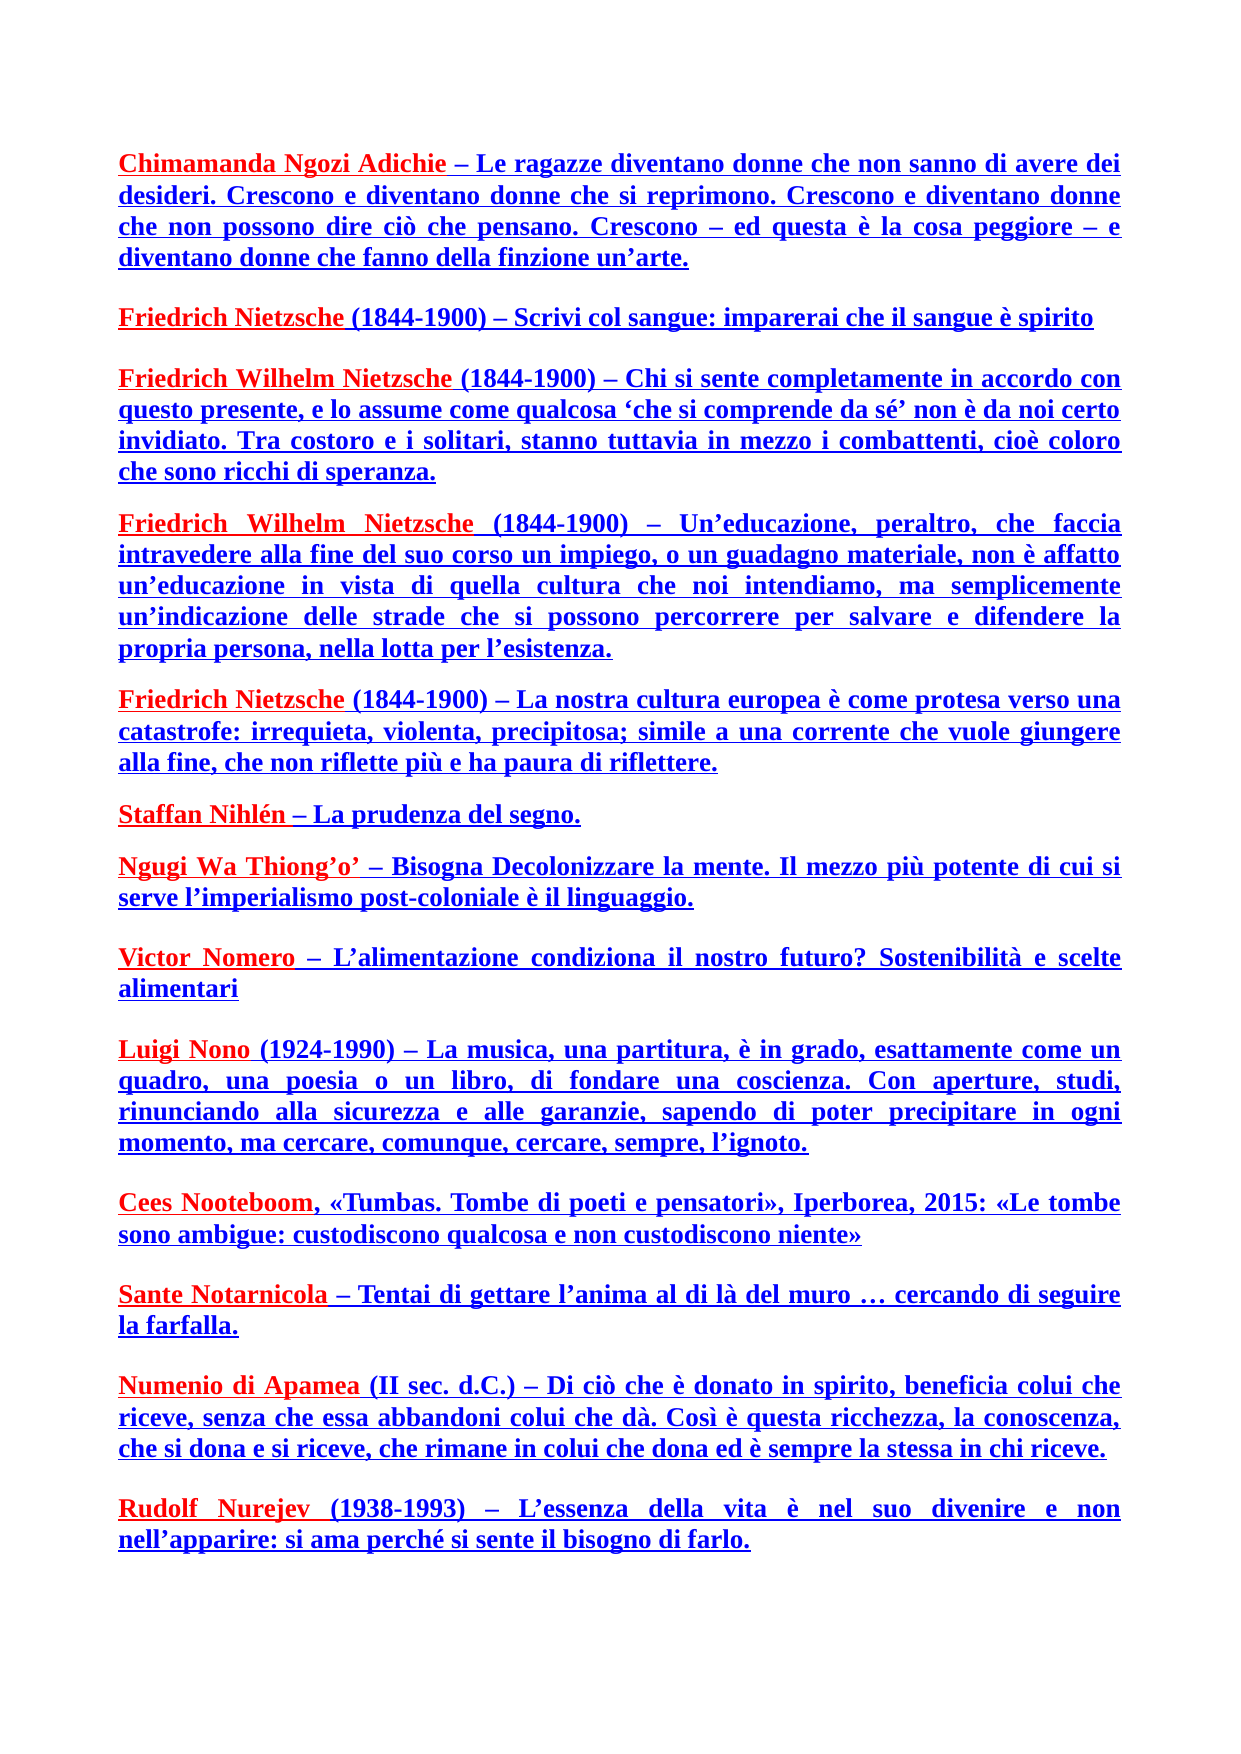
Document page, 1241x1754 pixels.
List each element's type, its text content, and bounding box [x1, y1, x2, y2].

text Luigi Nono (1924-1990) – La musica, una partitura, è in grado, esattamente come un quadro, una poesia o un libro, di fondare una coscienza. Con aperture, studi, rinunciando alla sicurezza e alle garanzie, sapendo di poter precipitare in ogni momento, ma cercare, comunque, cercare, sempre, l’ignoto. [118, 1033, 1122, 1060]
subtitle Sante Notarnicola – Tentai di gettare l’anima al di là del muro … cercando di seguire la farfalla. [118, 1278, 1122, 1340]
subtitle Chimamanda Ngozi Adichie – Le ragazze diventano donne che non sanno di avere dei desideri. Crescono e diventano donne che si reprimono. Crescono e diventano donne che non possono dire ciò che pensano. Crescono – ed questa è la cosa peggiore – e diventano donne che fanno della finzione un’arte. [118, 238, 1122, 272]
text Friedrich Wilhelm Nietzsche (1844-1900) – Un’educazione, peraltro, che faccia intravedere alla fine del suo corso un impiego, o un guadagno materiale, non è affatto un’educazione in vista di quella cultura che noi intendiamo, ma semplicemente un’indicazione delle strade che si possono percorrere per salvare e difendere la propria persona, nella lotta per l’esistenza. [118, 536, 1122, 597]
subtitle Ngugi Wa Thiong’o’ – Bisogna Decolonizzare la mente. Il mezzo più potente di cui si serve l’imperialismo post-coloniale è il linguaggio. [118, 878, 1122, 912]
subtitle Cees Nooteboom, «Tumbas. Tombe di poeti e pensatori», Iperborea, 2015: «Le tombe sono ambigue: custodiscono qualcosa e non custodiscono niente» [118, 1187, 1122, 1249]
text Friedrich Wilhelm Nietzsche (1844-1900) – Un’educazione, peraltro, che faccia intravedere alla fine del suo corso un impiego, o un guadagno materiale, non è affatto un’educazione in vista di quella cultura che noi intendiamo, ma semplicemente un’indicazione delle strade che si possono percorrere per salvare e difendere la propria persona, nella lotta per l’esistenza. [118, 507, 1122, 534]
text Friedrich Wilhelm Nietzsche (1844-1900) – Un’educazione, peraltro, che faccia intravedere alla fine del suo corso un impiego, o un guadagno materiale, non è affatto un’educazione in vista di quella cultura che noi intendiamo, ma semplicemente un’indicazione delle strade che si possono percorrere per salvare e difendere la propria persona, nella lotta per l’esistenza. [118, 598, 1122, 663]
text Friedrich Nietzsche (1844-1900) – La nostra cultura europea è come protesa verso una catastrofe: irrequieta, violenta, precipitosa; simile a una corrente che vuole giungere alla fine, che non riflette più e ha paura di riflettere. [118, 684, 1122, 777]
subtitle Friedrich Wilhelm Nietzsche (1844-1900) – Chi si sente completamente in accordo con questo presente, e lo assume come qualcosa ‘che si comprende da sé’ non è da noi certo invidiato. Tra costoro e i solitari, stanno tuttavia in mezzo i combattenti, cioè coloro che sono ricchi di speranza. [118, 390, 1122, 451]
subtitle Ngugi Wa Thiong’o’ – Bisogna Decolonizzare la mente. Il mezzo più potente di cui si serve l’imperialismo post-coloniale è il linguaggio. [118, 850, 1122, 877]
subtitle Friedrich Wilhelm Nietzsche (1844-1900) – Chi si sente completamente in accordo con questo presente, e lo assume come qualcosa ‘che si comprende da sé’ non è da noi certo invidiato. Tra costoro e i solitari, stanno tuttavia in mezzo i combattenti, cioè coloro che sono ricchi di speranza. [118, 362, 1122, 389]
text Luigi Nono (1924-1990) – La musica, una partitura, è in grado, esattamente come un quadro, una poesia o un libro, di fondare una coscienza. Con aperture, studi, rinunciando alla sicurezza e alle garanzie, sapendo di poter precipitare in ogni momento, ma cercare, comunque, cercare, sempre, l’ignoto. [118, 1061, 1122, 1122]
subtitle Victor Nomero – L’alimentazione condiziona il nostro futuro? Sostenibilità e scelte alimentari [118, 941, 1122, 968]
subtitle Numenio di Apamea (II sec. d.C.) – Di ciò che è donato in spirito, beneficia colui che riceve, senza che essa abbandoni colui che dà. Così è questa ricchezza, la conoscenza, che si dona e si riceve, che rimane in colui che dona ed è sempre la stessa in chi riceve. [118, 1398, 1122, 1463]
subtitle Victor Nomero – L’alimentazione condiziona il nostro futuro? Sostenibilità e scelte alimentari [118, 970, 1122, 1004]
subtitle Chimamanda Ngozi Adichie – Le ragazze diventano donne che non sanno di avere dei desideri. Crescono e diventano donne che si reprimono. Crescono e diventano donne che non possono dire ciò che pensano. Crescono – ed questa è la cosa peggiore – e diventano donne che fanno della finzione un’arte. [118, 148, 1122, 237]
subtitle Friedrich Nietzsche (1844-1900) – Scrivi col sangue: imparerai che il sangue è spirito [118, 301, 1122, 332]
subtitle Numenio di Apamea (II sec. d.C.) – Di ciò che è donato in spirito, beneficia colui che riceve, senza che essa abbandoni colui che dà. Così è questa ricchezza, la conoscenza, che si dona e si riceve, che rimane in colui che dona ed è sempre la stessa in chi riceve. [118, 1369, 1122, 1397]
subtitle Friedrich Wilhelm Nietzsche (1844-1900) – Chi si sente completamente in accordo con questo presente, e lo assume come qualcosa ‘che si comprende da sé’ non è da noi certo invidiato. Tra costoro e i solitari, stanno tuttavia in mezzo i combattenti, cioè coloro che sono ricchi di speranza. [118, 453, 1122, 486]
text Luigi Nono (1924-1990) – La musica, una partitura, è in grado, esattamente come un quadro, una poesia o un libro, di fondare una coscienza. Con aperture, studi, rinunciando alla sicurezza e alle garanzie, sapendo di poter precipitare in ogni momento, ma cercare, comunque, cercare, sempre, l’ignoto. [118, 1124, 1122, 1157]
text Staffan Nihlén – La prudenza del segno. [118, 798, 1122, 829]
subtitle Rudolf Nurejev (1938-1993) – L’essenza della vita è nel suo divenire e non nell’apparire: si ama perché si sente il bisogno di farlo. [118, 1492, 1122, 1554]
